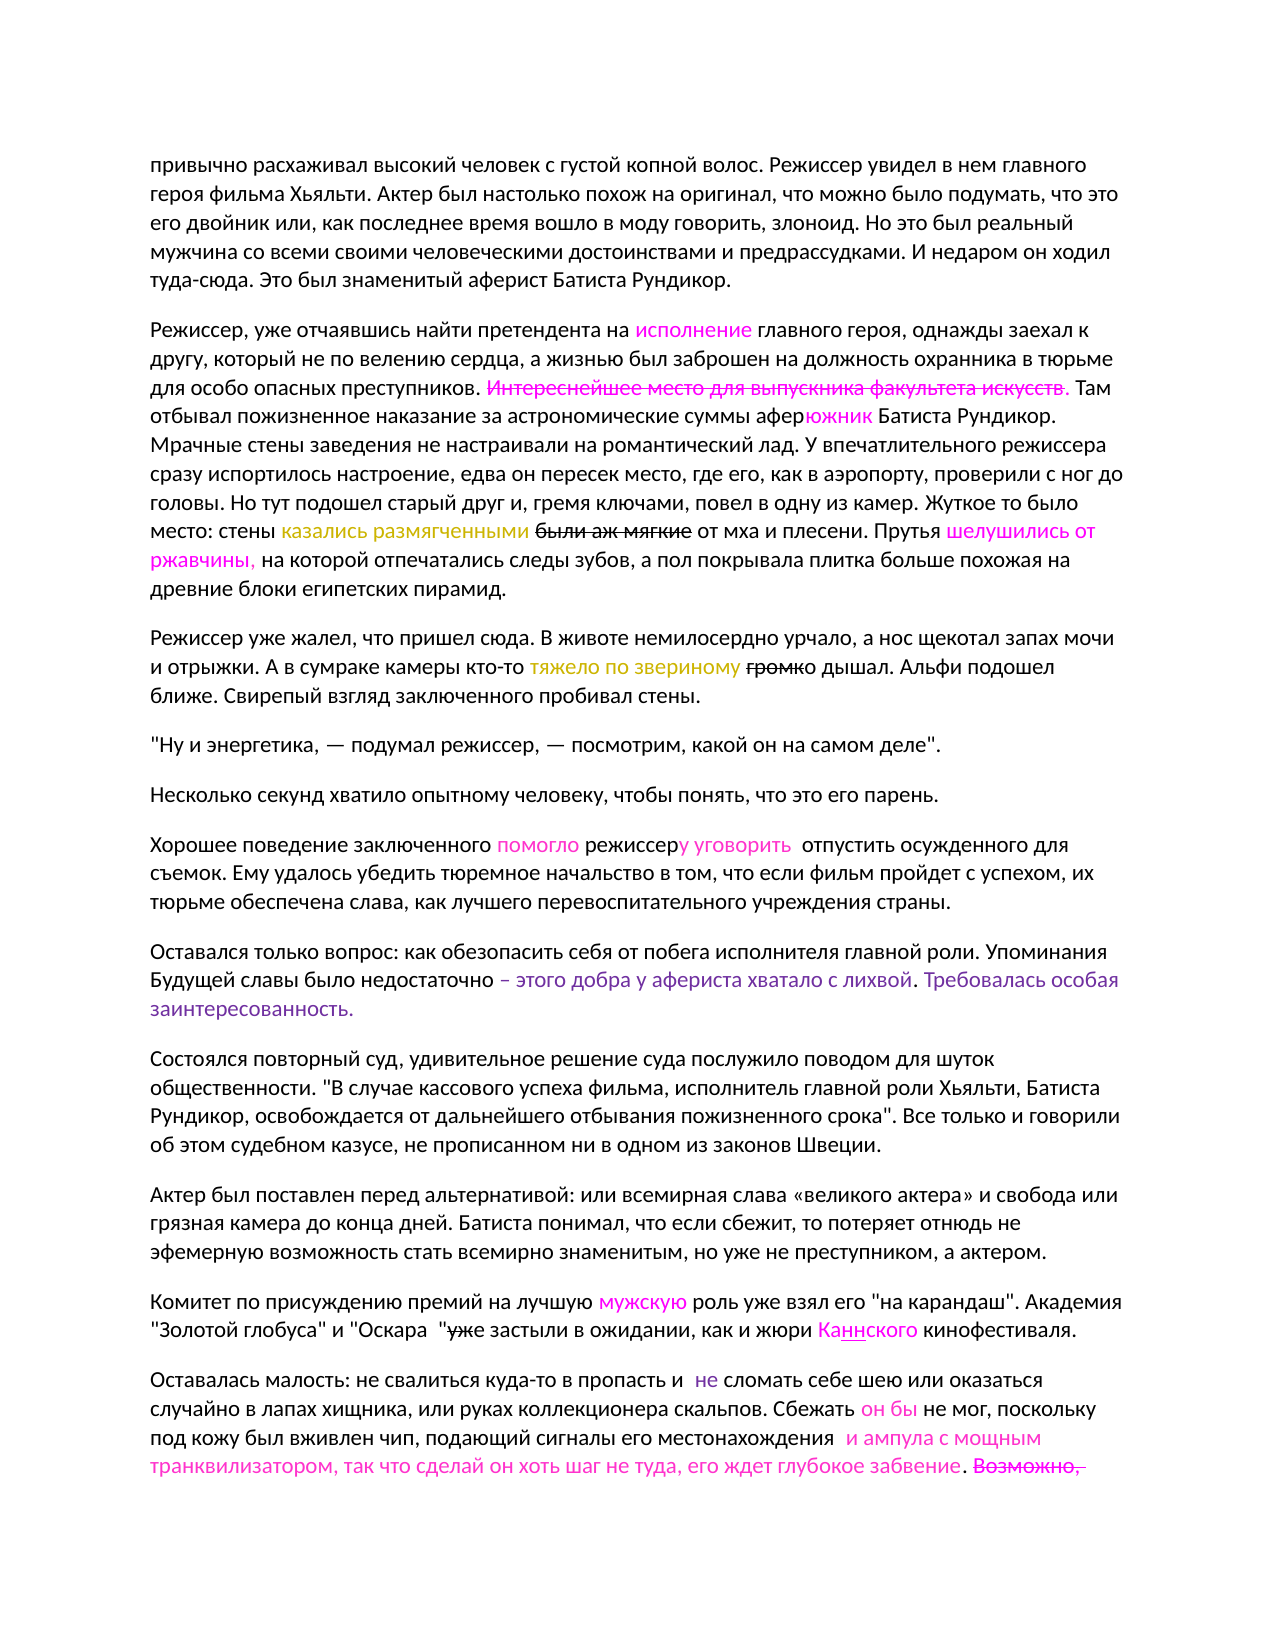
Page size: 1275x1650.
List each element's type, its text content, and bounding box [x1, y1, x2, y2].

text Несколько секунд хватило опытному человеку, чтобы понять, что это его парень. [150, 779, 1125, 808]
text Режиссер, уже отчаявшись найти претендента на исполнение главного героя, однажды заехал к другу, который не по велению сердца, а жизнью был заброшен на должность охранника в тюрьме для особо опасных преступников. Интереснейшее место для выпускника факультета искусств. Там отбывал пожизненное наказание за астрономические суммы аферюжник Батиста Рундикор. Мрачные стены заведения не настраивали на романтический лад. У впечатлительного режиссера сразу испортилось настроение, едва он пересек место, где его, как в аэропорту, проверили с ног до головы. Но тут подошел старый друг и, гремя ключами, повел в одну из камер. Жуткое то было место: стены казались размягченными были аж мягкие от мха и плесени. Прутья шелушились от ржавчины, на которой отпечатались следы зубов, а пол покрывала плитка больше похожая на древние блоки египетских пирамид. [150, 314, 1125, 602]
text Актер был поставлен перед альтернативой: или всемирная слава «великого актера» и свобода или грязная камера до конца дней. Батиста понимал, что если сбежит, то потеряет отнюдь не эфемерную возможность стать всемирно знаменитым, но уже не преступником, а актером. [150, 1179, 1125, 1265]
text Хорошее поведение заключенного помогло режиссеру уговорить отпустить осужденного для съемок. Ему удалось убедить тюремное начальство в том, что если фильм пройдет с успехом, их тюрьме обеспечена слава, как лучшего перевоспитательного учреждения страны. [150, 829, 1125, 915]
text Комитет по присуждению премий на лучшую мужскую роль уже взял его "на карандаш". Академия "Золотой глобуса" и "Оскара "уже застыли в ожидании, как и жюри Каннского кинофестиваля. [150, 1286, 1125, 1344]
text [150, 1364, 1125, 1479]
text Режиссер уже жалел, что пришел сюда. В животе немилосердно урчало, а нос щекотал запах мочи и отрыжки. А в сумраке камеры кто-то тяжело по звериному громко дышал. Альфи подошел ближе. Свирепый взгляд заключенного пробивал стены. [150, 623, 1125, 709]
text Оставался только вопрос: как обезопасить себя от побега исполнителя главной роли. Упоминания Будущей славы было недостаточно – этого добра у афериста хватало с лихвой. Требовалась особая заинтересованность. [150, 936, 1125, 1022]
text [150, 150, 1125, 294]
text "Ну и энергетика, — подумал режиссер, — посмотрим, какой он на самом деле". [150, 730, 1125, 759]
text Состоялся повторный суд, удивительное решение суда послужило поводом для шуток общественности. "В случае кассового успеха фильма, исполнитель главной роли Хьяльти, Батиста Рундикор, освобождается от дальнейшего отбывания пожизненного срока". Все только и говорили об этом судебном казусе, не прописанном ни в одном из законов Швеции. [150, 1043, 1125, 1158]
